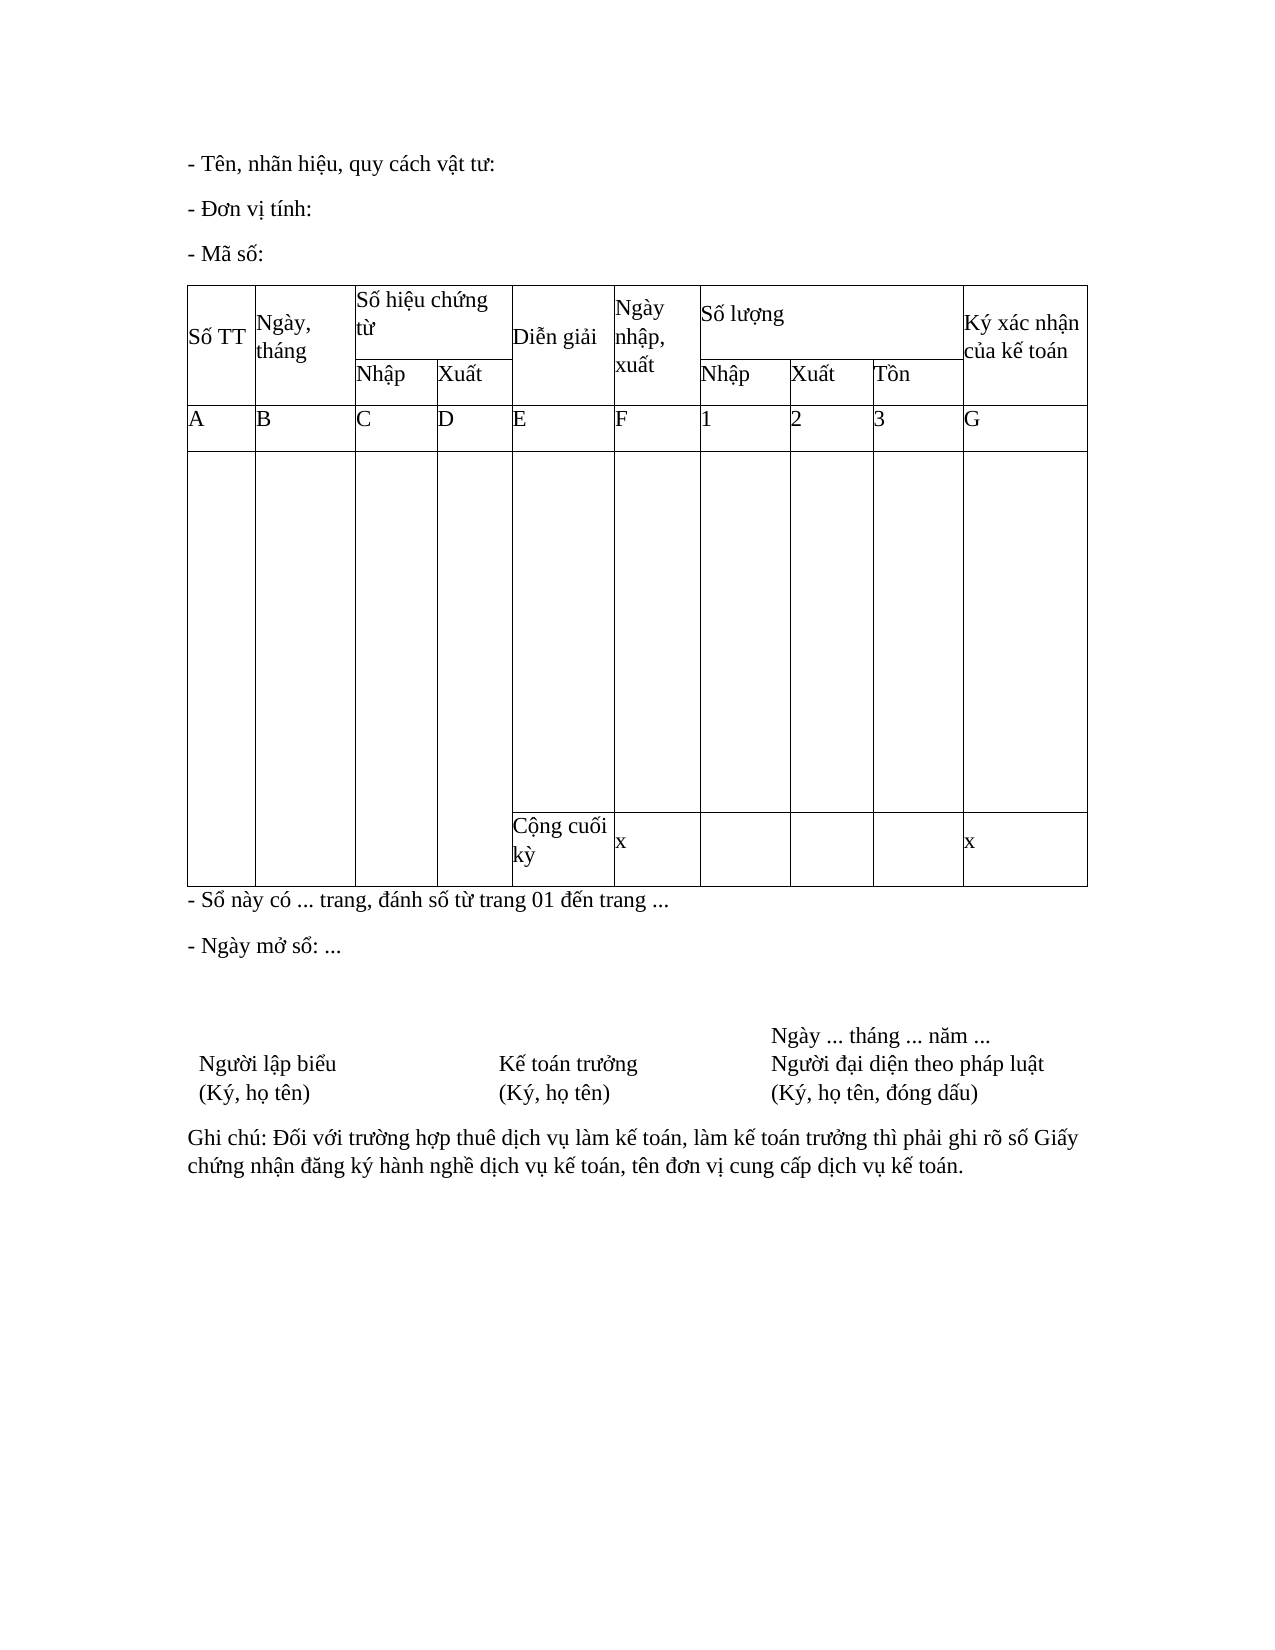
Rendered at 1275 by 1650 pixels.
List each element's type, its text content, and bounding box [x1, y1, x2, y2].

table_cell [791, 813, 873, 886]
table_cell Nhập [356, 360, 437, 405]
table_cell G [964, 406, 1087, 451]
table_header Diễn giải [513, 286, 614, 405]
text - Đơn vị tính: [187, 195, 1087, 221]
table_cell [701, 813, 790, 886]
table_cell x [964, 813, 1087, 886]
table_cell Cộng cuối kỳ [513, 813, 614, 886]
table_cell 2 [791, 406, 873, 451]
table_header Ngày nhập, xuất [615, 286, 700, 405]
table_cell [188, 452, 255, 886]
table_cell Xuất [438, 360, 512, 405]
table_header Kế toán trưởng (Ký, họ tên) [488, 1022, 759, 1124]
table_header Ngày, tháng [256, 286, 355, 405]
table_cell [964, 452, 1087, 812]
table_cell 3 [874, 406, 963, 451]
text - Ngày mở sổ: ... [187, 932, 1087, 958]
table_cell [874, 813, 963, 886]
table_header Số lượng [701, 286, 963, 359]
table_cell Xuất [791, 360, 873, 405]
text Ghi chú: Đối với trường hợp thuê dịch vụ làm kế toán, làm kế toán trưởng thì phải ghi rõ số Giấy chứng nhận đăng ký hành nghề dịch vụ kế toán, tên đơn vị cung cấp dịch vụ kế toán. [187, 1124, 1087, 1179]
table_cell [874, 452, 963, 812]
text - Mã số: [187, 240, 1087, 267]
table_cell C [356, 406, 437, 451]
table_cell F [615, 406, 700, 451]
table_header Người lập biểu (Ký, họ tên) [188, 1022, 487, 1124]
table_cell x [615, 813, 700, 886]
table_cell Tồn [874, 360, 963, 405]
table_cell [701, 452, 790, 812]
text - Sổ này có ... trang, đánh số từ trang 01 đến trang ... [187, 887, 1087, 913]
table_header Số hiệu chứng từ [356, 286, 512, 359]
table_cell [356, 452, 437, 886]
table_cell [513, 452, 614, 812]
text - Tên, nhãn hiệu, quy cách vật tư: [187, 150, 1087, 176]
table_cell [256, 452, 355, 886]
table_cell 1 [701, 406, 790, 451]
table_cell E [513, 406, 614, 451]
table_header Ký xác nhận của kế toán [964, 286, 1087, 405]
table_cell B [256, 406, 355, 451]
table_cell Nhập [701, 360, 790, 405]
table_cell A [188, 406, 255, 451]
table_cell D [438, 406, 512, 451]
table_cell [791, 452, 873, 812]
table_header Số TT [188, 286, 255, 405]
table_header Ngày ... tháng ... năm ... Người đại diện theo pháp luật (Ký, họ tên, đóng dấu) [760, 1022, 1087, 1124]
table_cell [438, 452, 512, 886]
table_cell [615, 452, 700, 812]
